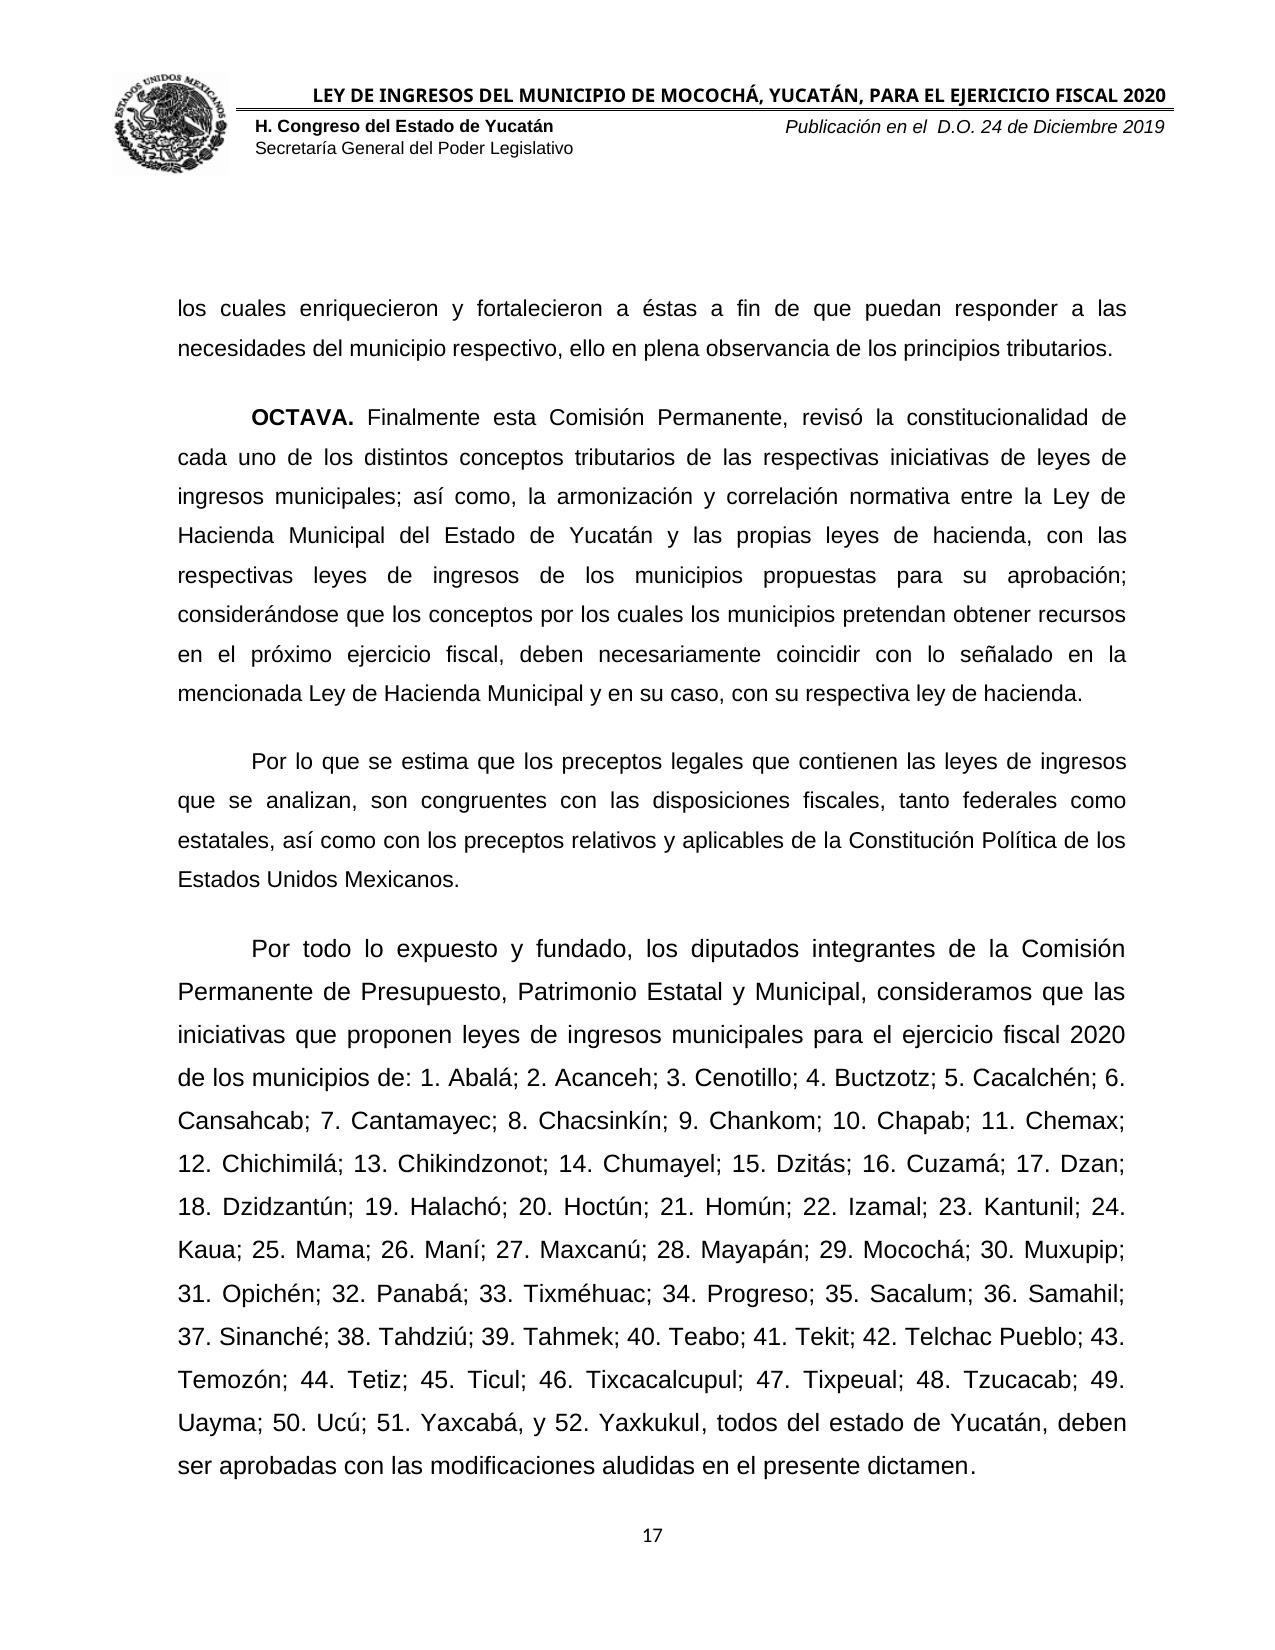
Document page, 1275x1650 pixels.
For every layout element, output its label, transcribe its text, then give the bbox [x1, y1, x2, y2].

text Por lo que se estima que los preceptos legales que contienen las leyes de ingresos que se analizan, son congruentes con las disposiciones fiscales, tanto federales como estatales, así como con los preceptos relativos y aplicables de de los Estados Unidos Mexicanos. [177, 748, 1127, 892]
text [177, 295, 1127, 361]
text Por todo lo expuesto y fundado, los diputados integrantes de la Comisión Permanente de Presupuesto, Patrimonio Estatal y Municipal, consideramos que las iniciativas que proponen leyes de ingresos municipales para el ejercicio fiscal 2020 de los municipios de: 1. Abalá; 2. Acanceh; 3. Cenotillo; 4. Buctzotz; 5. Cacalchén; 6. Cansahcab; 7. Cantamayec; 8. Chacsinkín; 9. Chankom; 10. Chapab; 11. Chemax; 12. Chichimilá; 13. Chikindzonot; 14. Chumayel; 15. Dzitás; 16. Cuzamá; 17. Dzan; 18. Dzidzantún; 19. Halachó; 20. Hoctún; 21. Homún; 22. Izamal; 23. Kantunil; 24. Kaua; 25. Mama; 26. Maní; 27. Maxcanú; 28. Mayapán; 29. Mocochá; 30. Muxupip; 31. Opichén; 32. Panabá; 33. Tixméhuac; 34. Progreso; 35. Sacalum; 36. Samahil; 37. Sinanché; 38. Tahdziú; 39. Tahmek; 40. Teabo; 41. Tekit; 42. Telchac Pueblo; 43. Temozón; 44. Tetiz; 45. Ticul; 46. Tixcacalcupul; 47. Tixpeual; 48. Tzucacab; 49. Uayma; 50. Ucú; 51. Yaxcabá, y 52. Yaxkukul, todos del estado de Yucatán, deben ser aprobadas con las modificaciones aludidas en el presente dictamen. [177, 933, 1127, 1480]
text OCTAVA. Finalmente esta Comisión Permanente, revisó la constitucionalidad de cada uno de los distintos conceptos tributarios de las respectivas iniciativas de leyes de ingresos municipales; así como, la armonización y correlación normativa entre de Hacienda Municipal del Estado de Yucatán y las propias leyes de hacienda, con las respectivas leyes de ingresos de los municipios propuestas para su aprobación; considerándose que los conceptos por los cuales los municipios pretendan obtener recursos en el próximo ejercicio fiscal, deben necesariamente coincidir con lo señalado en la mencionada Ley de Hacienda Municipal y en su caso, con su respectiva ley de hacienda. [177, 404, 1127, 707]
